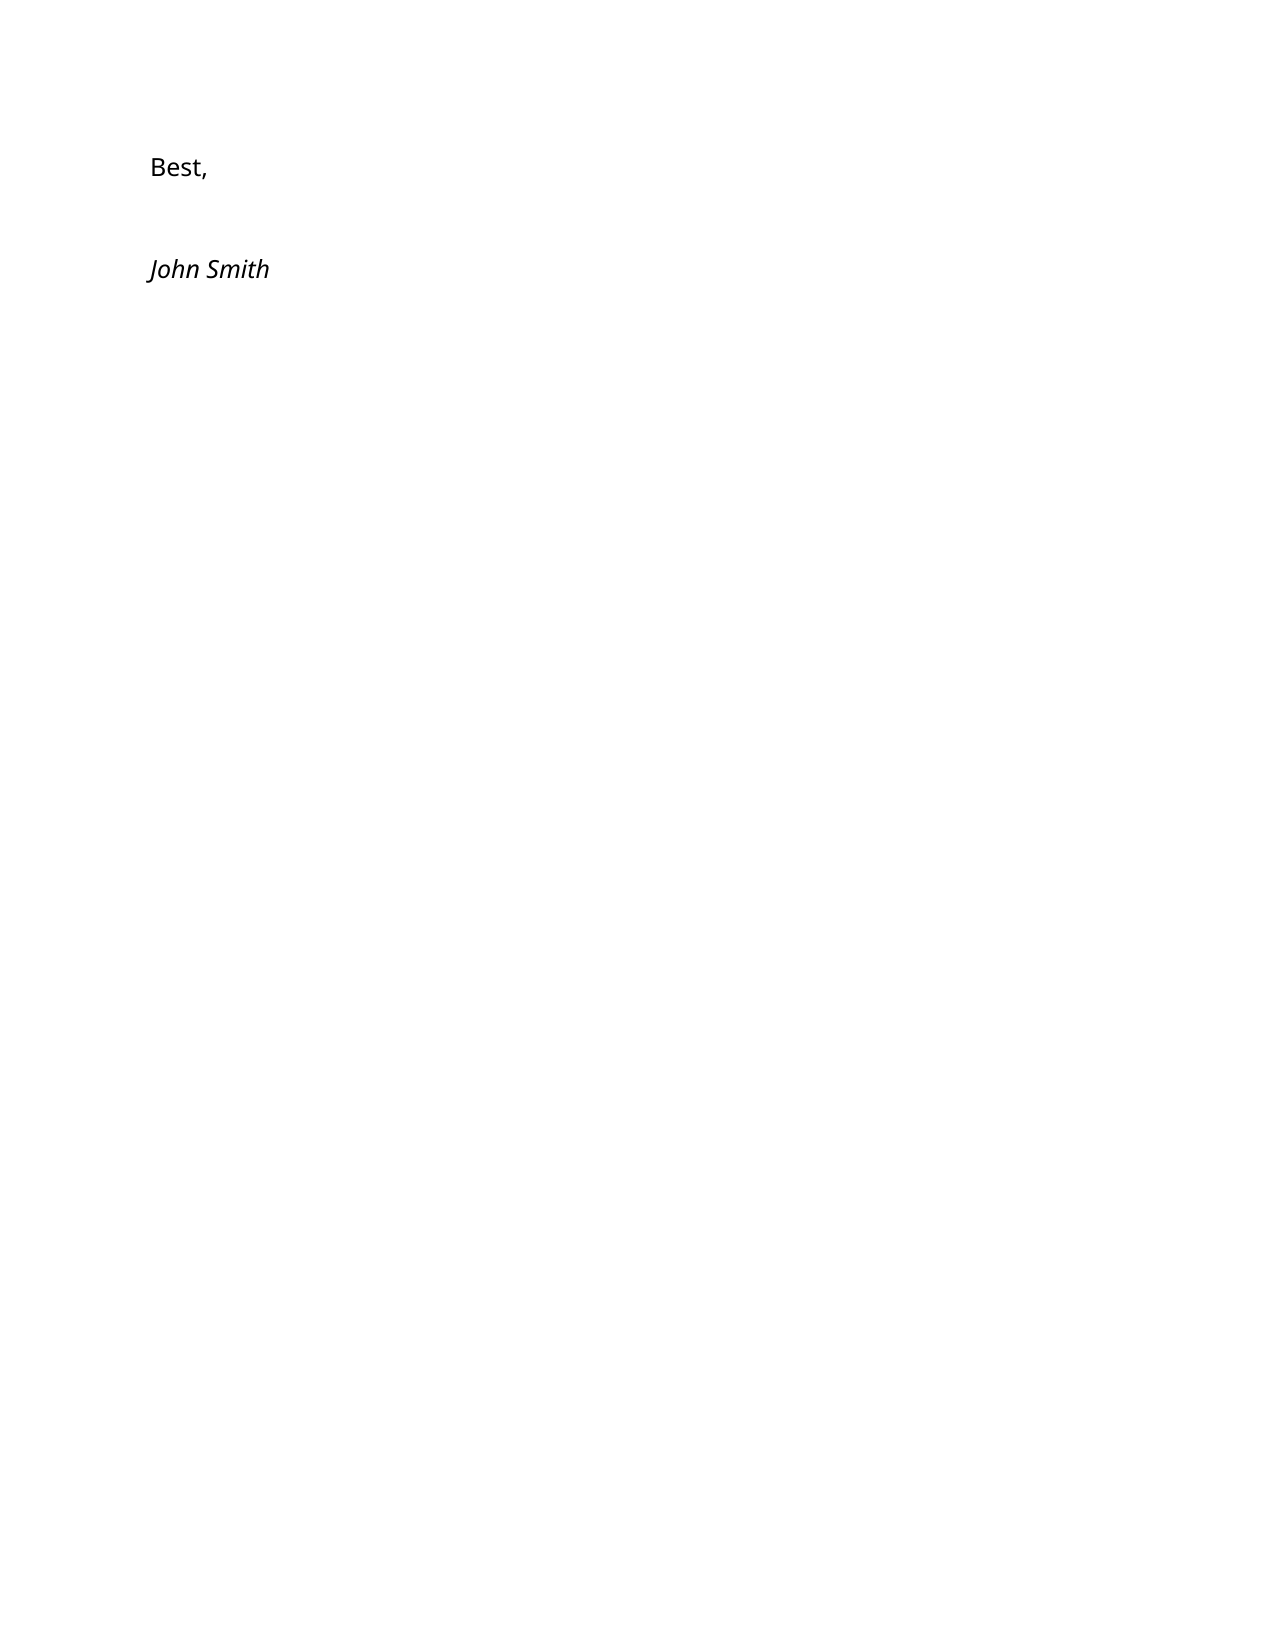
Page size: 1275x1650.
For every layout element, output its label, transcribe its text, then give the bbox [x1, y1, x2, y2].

text Best, [150, 150, 1106, 184]
text John Smith [150, 252, 1106, 286]
